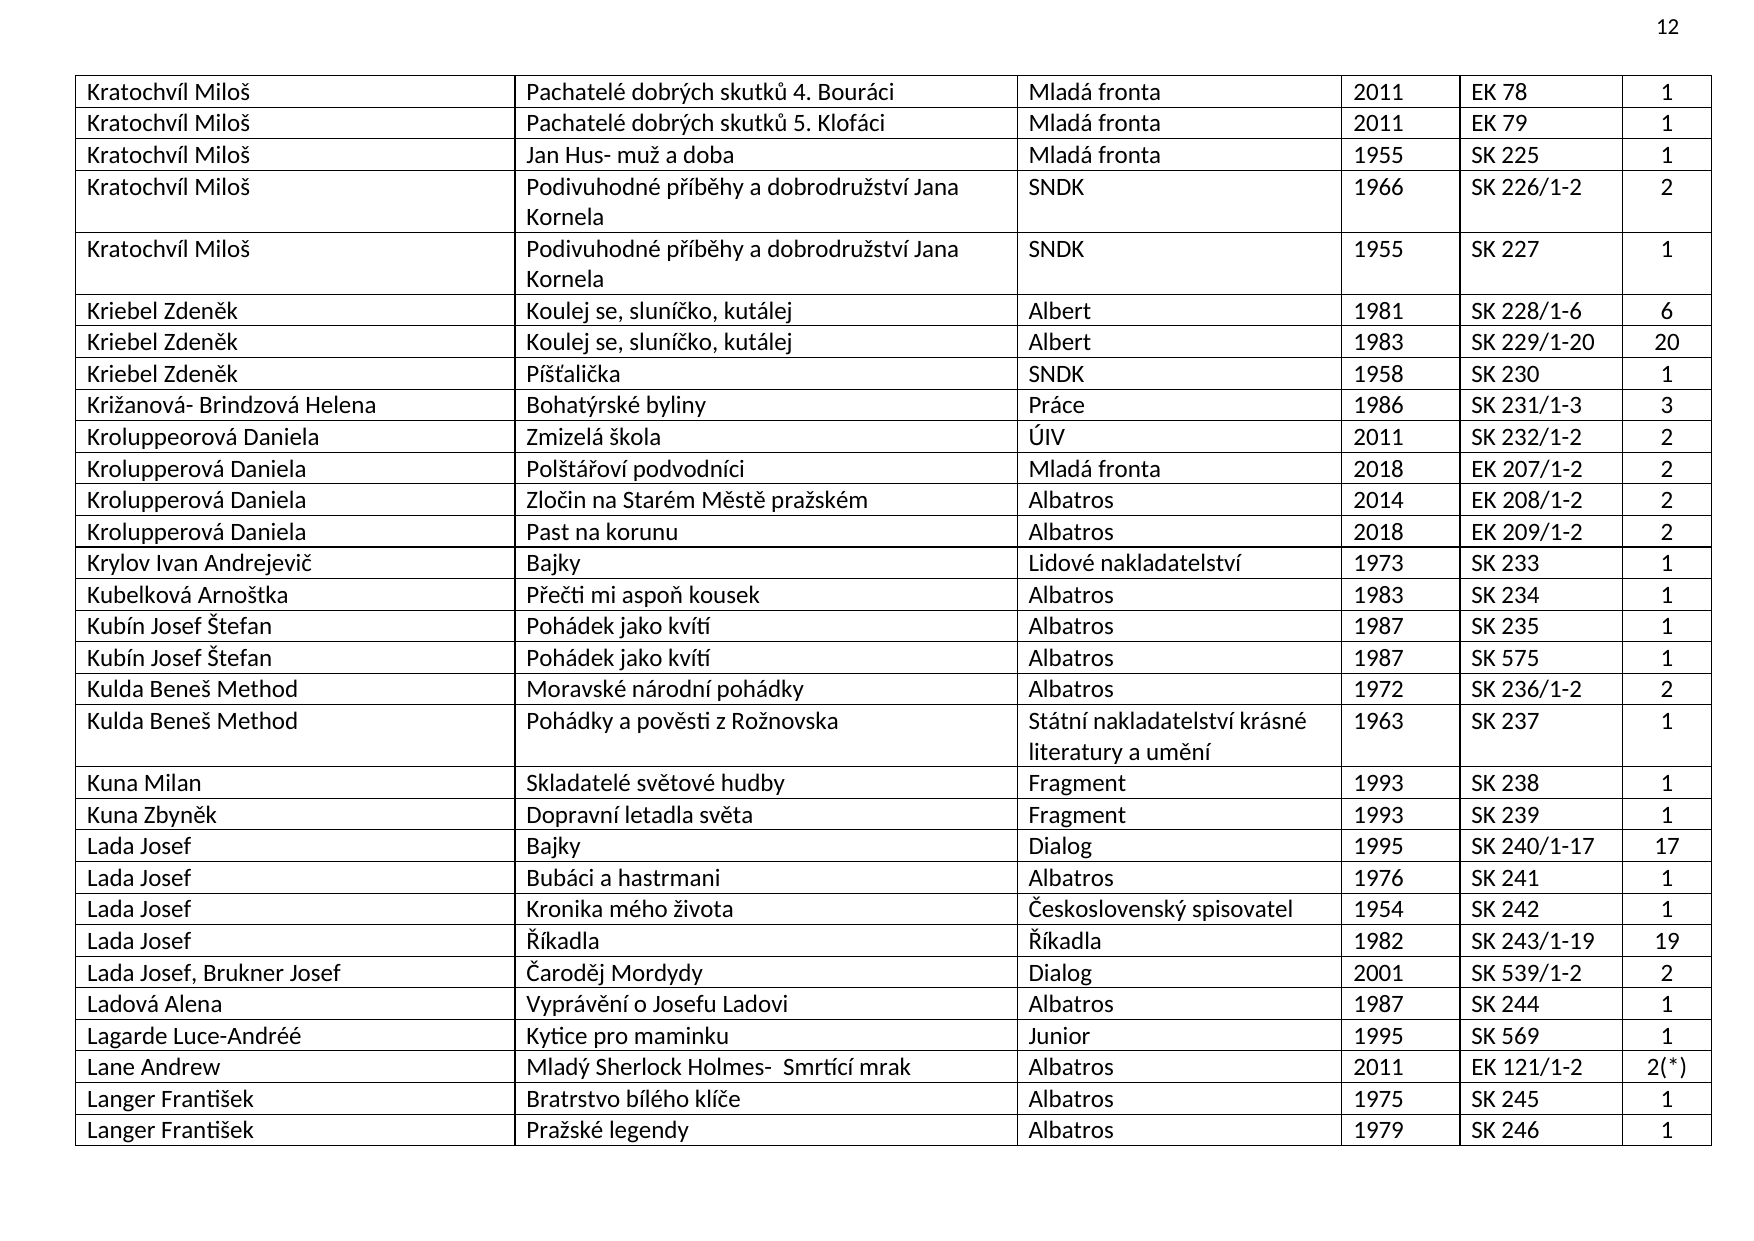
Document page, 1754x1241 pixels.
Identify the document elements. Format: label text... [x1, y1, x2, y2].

table_cell Práce [1018, 390, 1341, 420]
table_cell EK 207/1-2 [1461, 453, 1622, 483]
table_cell Albatros [1018, 484, 1341, 515]
table_cell Mladá fronta [1018, 139, 1341, 170]
table_cell SK 241 [1461, 862, 1622, 892]
table_cell Polštářoví podvodníci [516, 453, 1017, 483]
table_cell SK 246 [1461, 1115, 1622, 1145]
table_cell SNDK [1018, 358, 1341, 388]
table_cell Kytice pro maminku [516, 1020, 1017, 1050]
table_cell SK 539/1-2 [1461, 957, 1622, 987]
table_cell Mladá fronta [1018, 453, 1341, 483]
table_cell 1 [1623, 894, 1711, 924]
table_cell SK 238 [1461, 767, 1622, 798]
table_cell EK 78 [1461, 76, 1622, 107]
table_cell Kratochvíl Miloš [76, 233, 514, 294]
table_cell 2011 [1342, 108, 1459, 138]
table_cell 1 [1623, 988, 1711, 1019]
table_cell 2011 [1342, 421, 1459, 452]
table_cell Jan Hus- muž a doba [516, 139, 1017, 170]
table_cell 20 [1623, 326, 1711, 357]
table_cell Lada Josef [76, 925, 514, 956]
table_cell 1 [1623, 108, 1711, 138]
table_cell 1973 [1342, 548, 1459, 578]
table_cell Podivuhodné příběhy a dobrodružství Jana Kornela [516, 233, 1017, 294]
table_cell Bohatýrské byliny [516, 390, 1017, 420]
table_cell 2 [1623, 453, 1711, 483]
table_cell 1958 [1342, 358, 1459, 388]
table_cell 1 [1623, 233, 1711, 294]
table_cell Bajky [516, 830, 1017, 861]
table_cell 1995 [1342, 1020, 1459, 1050]
table_cell SK 240/1-17 [1461, 830, 1622, 861]
table_cell Albatros [1018, 1115, 1341, 1145]
table_cell 2 [1623, 516, 1711, 546]
table_cell 2 [1623, 484, 1711, 515]
table_cell SK 575 [1461, 642, 1622, 673]
table_cell Krolupperová Daniela [76, 484, 514, 515]
table_cell 1954 [1342, 894, 1459, 924]
table_cell 1 [1623, 767, 1711, 798]
table_cell Přečti mi aspoň kousek [516, 579, 1017, 609]
table_cell 2 [1623, 957, 1711, 987]
table_cell Langer František [76, 1083, 514, 1113]
table_cell Pražské legendy [516, 1115, 1017, 1145]
table_cell 2 [1623, 674, 1711, 704]
table_cell 17 [1623, 830, 1711, 861]
table_cell 1 [1623, 611, 1711, 641]
table_cell 3 [1623, 390, 1711, 420]
table_cell Bubáci a hastrmani [516, 862, 1017, 892]
table_cell Kulda Beneš Method [76, 705, 514, 766]
table_cell SK 232/1-2 [1461, 421, 1622, 452]
table_cell Kroluppeorová Daniela [76, 421, 514, 452]
table_cell Kulda Beneš Method [76, 674, 514, 704]
table_cell Československý spisovatel [1018, 894, 1341, 924]
table_cell Kratochvíl Miloš [76, 139, 514, 170]
table_cell Státní nakladatelství krásné literatury a umění [1018, 705, 1341, 766]
table_cell Albatros [1018, 516, 1341, 546]
table_cell 1987 [1342, 988, 1459, 1019]
table_cell 19 [1623, 925, 1711, 956]
table_cell Mladá fronta [1018, 108, 1341, 138]
table_cell Albatros [1018, 642, 1341, 673]
table_cell 1995 [1342, 830, 1459, 861]
table_cell SK 225 [1461, 139, 1622, 170]
table_cell 2014 [1342, 484, 1459, 515]
table_cell Dialog [1018, 830, 1341, 861]
table_cell 1972 [1342, 674, 1459, 704]
table_cell 1983 [1342, 326, 1459, 357]
table_cell SK 242 [1461, 894, 1622, 924]
table_cell SK 228/1-6 [1461, 295, 1622, 325]
table_cell Koulej se, sluníčko, kutálej [516, 326, 1017, 357]
table_cell Albatros [1018, 988, 1341, 1019]
table_cell 1955 [1342, 139, 1459, 170]
table_cell Čaroděj Mordydy [516, 957, 1017, 987]
table_cell Albert [1018, 326, 1341, 357]
table_cell Albert [1018, 295, 1341, 325]
table_cell EK 208/1-2 [1461, 484, 1622, 515]
table_cell SK 230 [1461, 358, 1622, 388]
table_cell Kuna Milan [76, 767, 514, 798]
table_cell EK 209/1-2 [1461, 516, 1622, 546]
table_cell Kratochvíl Miloš [76, 76, 514, 107]
table_cell 1993 [1342, 767, 1459, 798]
table_cell 2018 [1342, 453, 1459, 483]
table_cell 2018 [1342, 516, 1459, 546]
table_cell SNDK [1018, 233, 1341, 294]
table_cell 2 [1623, 171, 1711, 232]
table_cell Pachatelé dobrých skutků 5. Klofáci [516, 108, 1017, 138]
table_cell Zmizelá škola [516, 421, 1017, 452]
table_cell 1 [1623, 548, 1711, 578]
table_cell SK 234 [1461, 579, 1622, 609]
table_cell Fragment [1018, 799, 1341, 829]
table_cell Kriebel Zdeněk [76, 295, 514, 325]
table_cell Kronika mého života [516, 894, 1017, 924]
table_cell Pohádek jako kvítí [516, 611, 1017, 641]
table_cell 1963 [1342, 705, 1459, 766]
table_cell Lidové nakladatelství [1018, 548, 1341, 578]
table_cell 1 [1623, 705, 1711, 766]
table_cell SK 245 [1461, 1083, 1622, 1113]
table_cell 1966 [1342, 171, 1459, 232]
table_cell EK 121/1-2 [1461, 1051, 1622, 1082]
table_cell Podivuhodné příběhy a dobrodružství Jana Kornela [516, 171, 1017, 232]
table_cell Mladá fronta [1018, 76, 1341, 107]
table_cell Ladová Alena [76, 988, 514, 1019]
table_cell 1 [1623, 76, 1711, 107]
table_cell Dialog [1018, 957, 1341, 987]
table_cell Koulej se, sluníčko, kutálej [516, 295, 1017, 325]
table_cell 1986 [1342, 390, 1459, 420]
table_cell Kubín Josef Štefan [76, 611, 514, 641]
table_cell Pohádky a pověsti z Rožnovska [516, 705, 1017, 766]
table_cell Albatros [1018, 862, 1341, 892]
table_cell Lagarde Luce-Andréé [76, 1020, 514, 1050]
table_cell 1993 [1342, 799, 1459, 829]
table_cell Junior [1018, 1020, 1341, 1050]
table_cell Zločin na Starém Městě pražském [516, 484, 1017, 515]
table_cell Kriebel Zdeněk [76, 358, 514, 388]
table_cell 1955 [1342, 233, 1459, 294]
table_cell Albatros [1018, 611, 1341, 641]
table_cell Kratochvíl Miloš [76, 171, 514, 232]
table_cell Kubín Josef Štefan [76, 642, 514, 673]
table_cell Kubelková Arnoštka [76, 579, 514, 609]
table_cell SK 229/1-20 [1461, 326, 1622, 357]
table_cell Kuna Zbyněk [76, 799, 514, 829]
table_cell Kriebel Zdeněk [76, 326, 514, 357]
table_cell SK 237 [1461, 705, 1622, 766]
table_cell Říkadla [1018, 925, 1341, 956]
table_cell SNDK [1018, 171, 1341, 232]
table_cell 1979 [1342, 1115, 1459, 1145]
table_cell 2(*) [1623, 1051, 1711, 1082]
table_cell ÚIV [1018, 421, 1341, 452]
table_cell Lada Josef [76, 830, 514, 861]
table_cell 1987 [1342, 642, 1459, 673]
table_cell Albatros [1018, 1083, 1341, 1113]
table_cell Albatros [1018, 1051, 1341, 1082]
table_cell EK 79 [1461, 108, 1622, 138]
table_cell Lada Josef [76, 894, 514, 924]
table_cell 1 [1623, 1115, 1711, 1145]
table_cell Lada Josef, Brukner Josef [76, 957, 514, 987]
table_cell Dopravní letadla světa [516, 799, 1017, 829]
table_cell 1976 [1342, 862, 1459, 892]
table_cell 2011 [1342, 76, 1459, 107]
table_cell Bratrstvo bílého klíče [516, 1083, 1017, 1113]
table_cell 1975 [1342, 1083, 1459, 1113]
table_cell Mladý Sherlock Holmes- Smrtící mrak [516, 1051, 1017, 1082]
table_cell 1 [1623, 358, 1711, 388]
table_cell Kratochvíl Miloš [76, 108, 514, 138]
table_cell SK 239 [1461, 799, 1622, 829]
table_cell Langer František [76, 1115, 514, 1145]
table_cell Lada Josef [76, 862, 514, 892]
table_cell SK 243/1-19 [1461, 925, 1622, 956]
table_cell 1 [1623, 642, 1711, 673]
table_cell 1 [1623, 1083, 1711, 1113]
table_cell SK 235 [1461, 611, 1622, 641]
table_cell Albatros [1018, 579, 1341, 609]
table_cell 1 [1623, 1020, 1711, 1050]
table_cell 2 [1623, 421, 1711, 452]
table_cell SK 231/1-3 [1461, 390, 1622, 420]
table_cell Krolupperová Daniela [76, 453, 514, 483]
table_cell 2001 [1342, 957, 1459, 987]
table_cell Past na korunu [516, 516, 1017, 546]
table_cell Moravské národní pohádky [516, 674, 1017, 704]
table_cell Pohádek jako kvítí [516, 642, 1017, 673]
table_cell Píšťalička [516, 358, 1017, 388]
table_cell Fragment [1018, 767, 1341, 798]
table_cell SK 236/1-2 [1461, 674, 1622, 704]
table_cell 1 [1623, 579, 1711, 609]
table_cell 1 [1623, 799, 1711, 829]
table_cell 1 [1623, 862, 1711, 892]
table_cell 1 [1623, 139, 1711, 170]
table_cell SK 244 [1461, 988, 1622, 1019]
table_cell 2011 [1342, 1051, 1459, 1082]
table_cell Krylov Ivan Andrejevič [76, 548, 514, 578]
table_cell SK 226/1-2 [1461, 171, 1622, 232]
table_cell Krolupperová Daniela [76, 516, 514, 546]
table_cell SK 227 [1461, 233, 1622, 294]
table_cell Vyprávění o Josefu Ladovi [516, 988, 1017, 1019]
table_cell Skladatelé světové hudby [516, 767, 1017, 798]
table_cell Križanová- Brindzová Helena [76, 390, 514, 420]
table_cell 1987 [1342, 611, 1459, 641]
table_cell 1982 [1342, 925, 1459, 956]
table_cell 1983 [1342, 579, 1459, 609]
table_cell Pachatelé dobrých skutků 4. Bouráci [516, 76, 1017, 107]
table_cell Lane Andrew [76, 1051, 514, 1082]
table_cell Říkadla [516, 925, 1017, 956]
table_cell SK 233 [1461, 548, 1622, 578]
table_cell 1981 [1342, 295, 1459, 325]
table_cell 6 [1623, 295, 1711, 325]
table_cell SK 569 [1461, 1020, 1622, 1050]
table_cell Bajky [516, 548, 1017, 578]
table_cell Albatros [1018, 674, 1341, 704]
